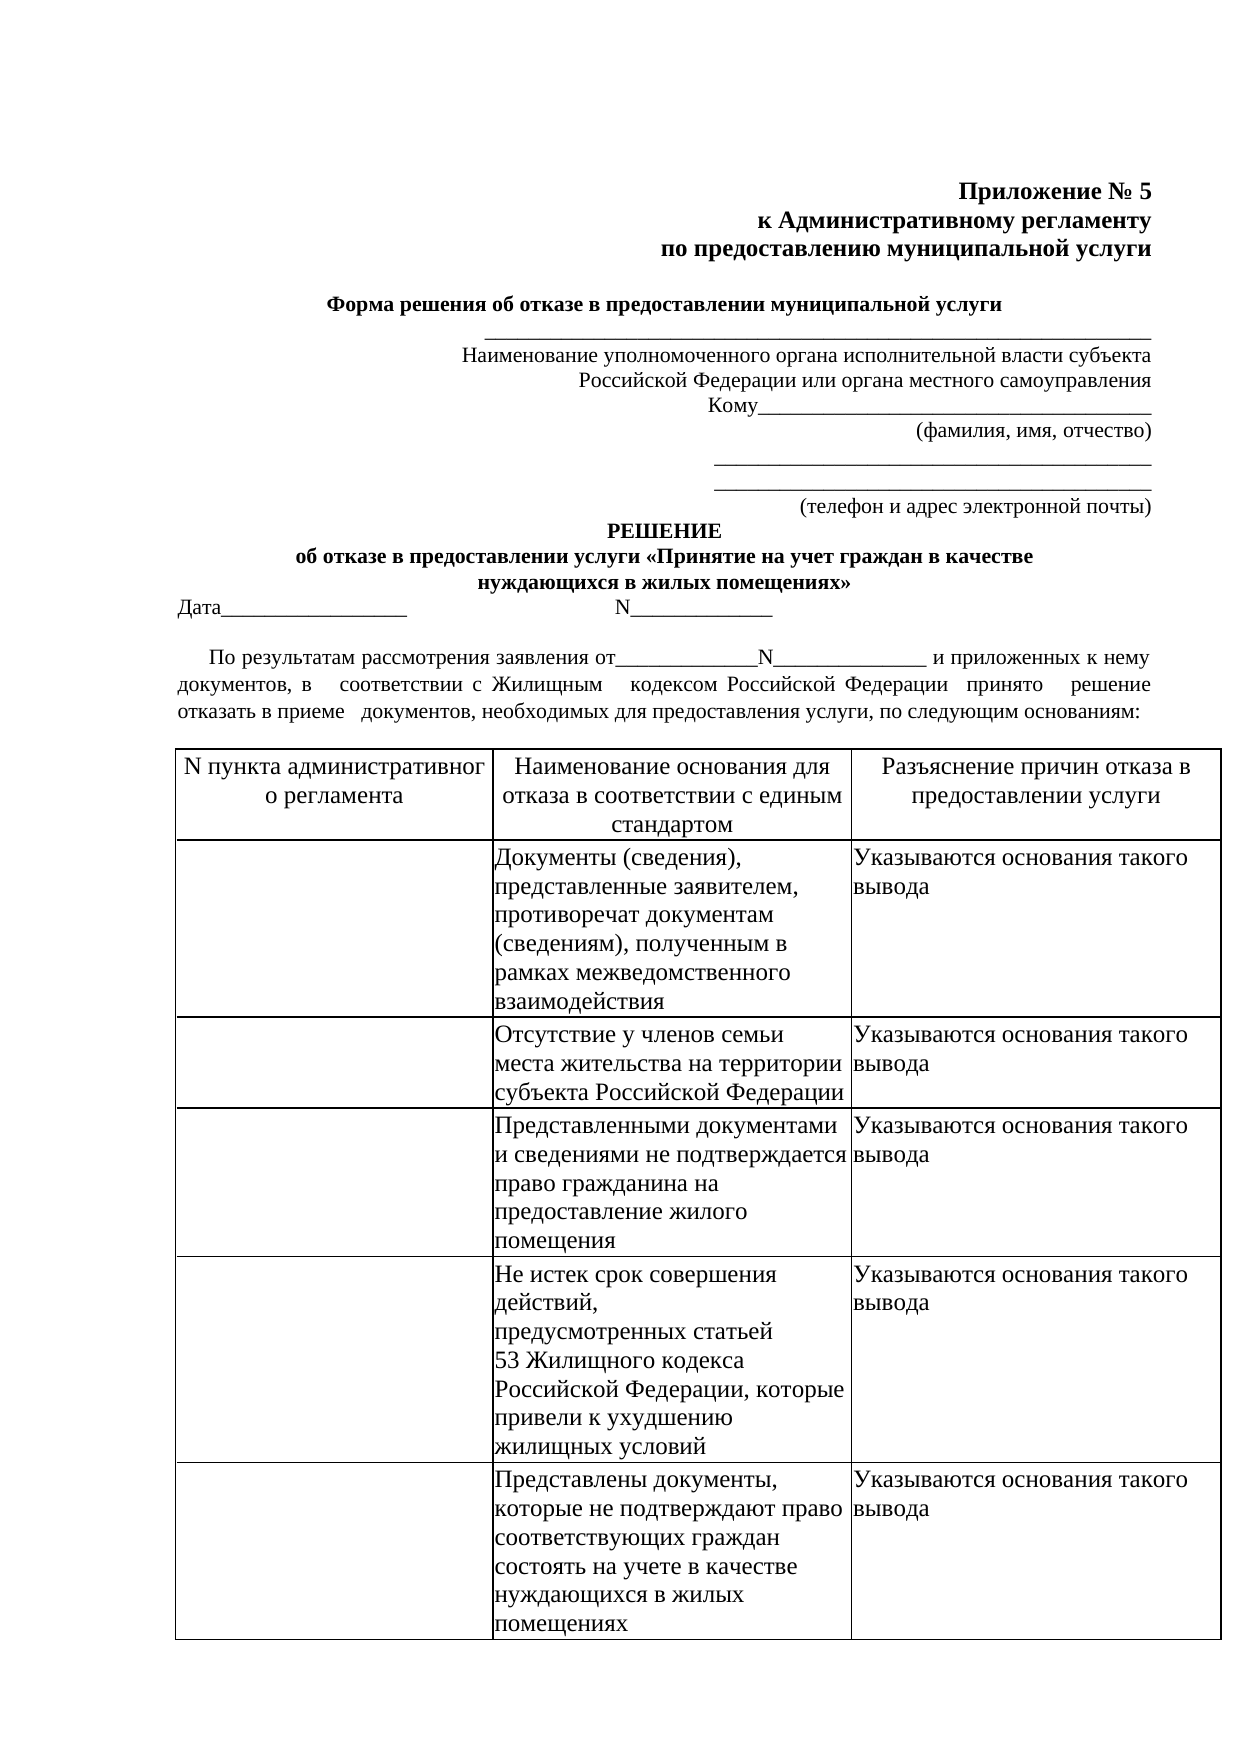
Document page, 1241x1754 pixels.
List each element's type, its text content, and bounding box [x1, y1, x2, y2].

text Кому____________________________________ [177, 392, 1152, 417]
table_cell Указываются основания такого вывода [852, 1463, 1220, 1639]
table_cell Представлены документы, которые не подтверждают право соответствующих граждан состоять на учете в качестве нуждающихся в жилых помещениях [494, 1463, 851, 1639]
text _____________________________________________________________ [177, 317, 1152, 342]
text Приложение № 5 к Административному регламенту по предоставлению муниципальной услуги [177, 176, 1152, 262]
table_header N пункта административного регламента [176, 750, 492, 839]
table_cell [176, 1017, 492, 1107]
text (фамилия, имя, отчество) [177, 417, 1152, 443]
text ________________________________________ [177, 443, 1152, 468]
table_cell [176, 1257, 492, 1461]
table_cell Указываются основания такого вывода [852, 841, 1220, 1016]
table_cell [176, 1463, 492, 1639]
table_cell Указываются основания такого вывода [852, 1018, 1220, 1107]
text Форма решения об отказе в предоставлении муниципальной услуги [177, 291, 1152, 317]
text об отказе в предоставлении услуги «Принятие на учет граждан в качестве [177, 543, 1152, 569]
text По результатам рассмотрения заявления от_____________N______________ и приложенных к нему документов, в соответствии с Жилищным кодексом Российской Федерации принято решение отказать в приеме документов, необходимых для предоставления услуги, по следующим основаниям: [177, 644, 1152, 723]
text Российской Федерации или органа местного самоуправления [177, 367, 1152, 392]
table_header Разъяснение причин отказа в предоставлении услуги [852, 750, 1220, 839]
text РЕШЕНИЕ [177, 518, 1152, 543]
table_cell Документы (сведения), представленные заявителем, противоречат документам (сведениям), полученным в рамках межведомственного взаимодействия [494, 841, 851, 1016]
text нуждающихся в жилых помещениях» [177, 569, 1152, 594]
table_cell Отсутствие у членов семьи места жительства на территории субъекта Российской Федерации [494, 1018, 851, 1107]
text Наименование уполномоченного органа исполнительной власти субъекта [177, 342, 1152, 367]
table_cell [176, 1108, 492, 1256]
table_header Наименование основания для отказа в соответствии с единым стандартом [494, 750, 851, 839]
table_cell Указываются основания такого вывода [852, 1109, 1220, 1256]
text (телефон и адрес электронной почты) [177, 493, 1152, 518]
table_cell [176, 840, 492, 1016]
table_cell Не истек срок совершения действий, предусмотренных статьей 53 Жилищного кодекса Российской Федерации, которые привели к ухудшению жилищных условий [494, 1257, 851, 1461]
text ________________________________________ [177, 468, 1152, 493]
text Дата_________________ N_____________ [177, 594, 1152, 619]
table_cell Представленными документами и сведениями не подтверждается право гражданина на предоставление жилого помещения [494, 1109, 851, 1256]
table_cell Указываются основания такого вывода [852, 1257, 1220, 1461]
